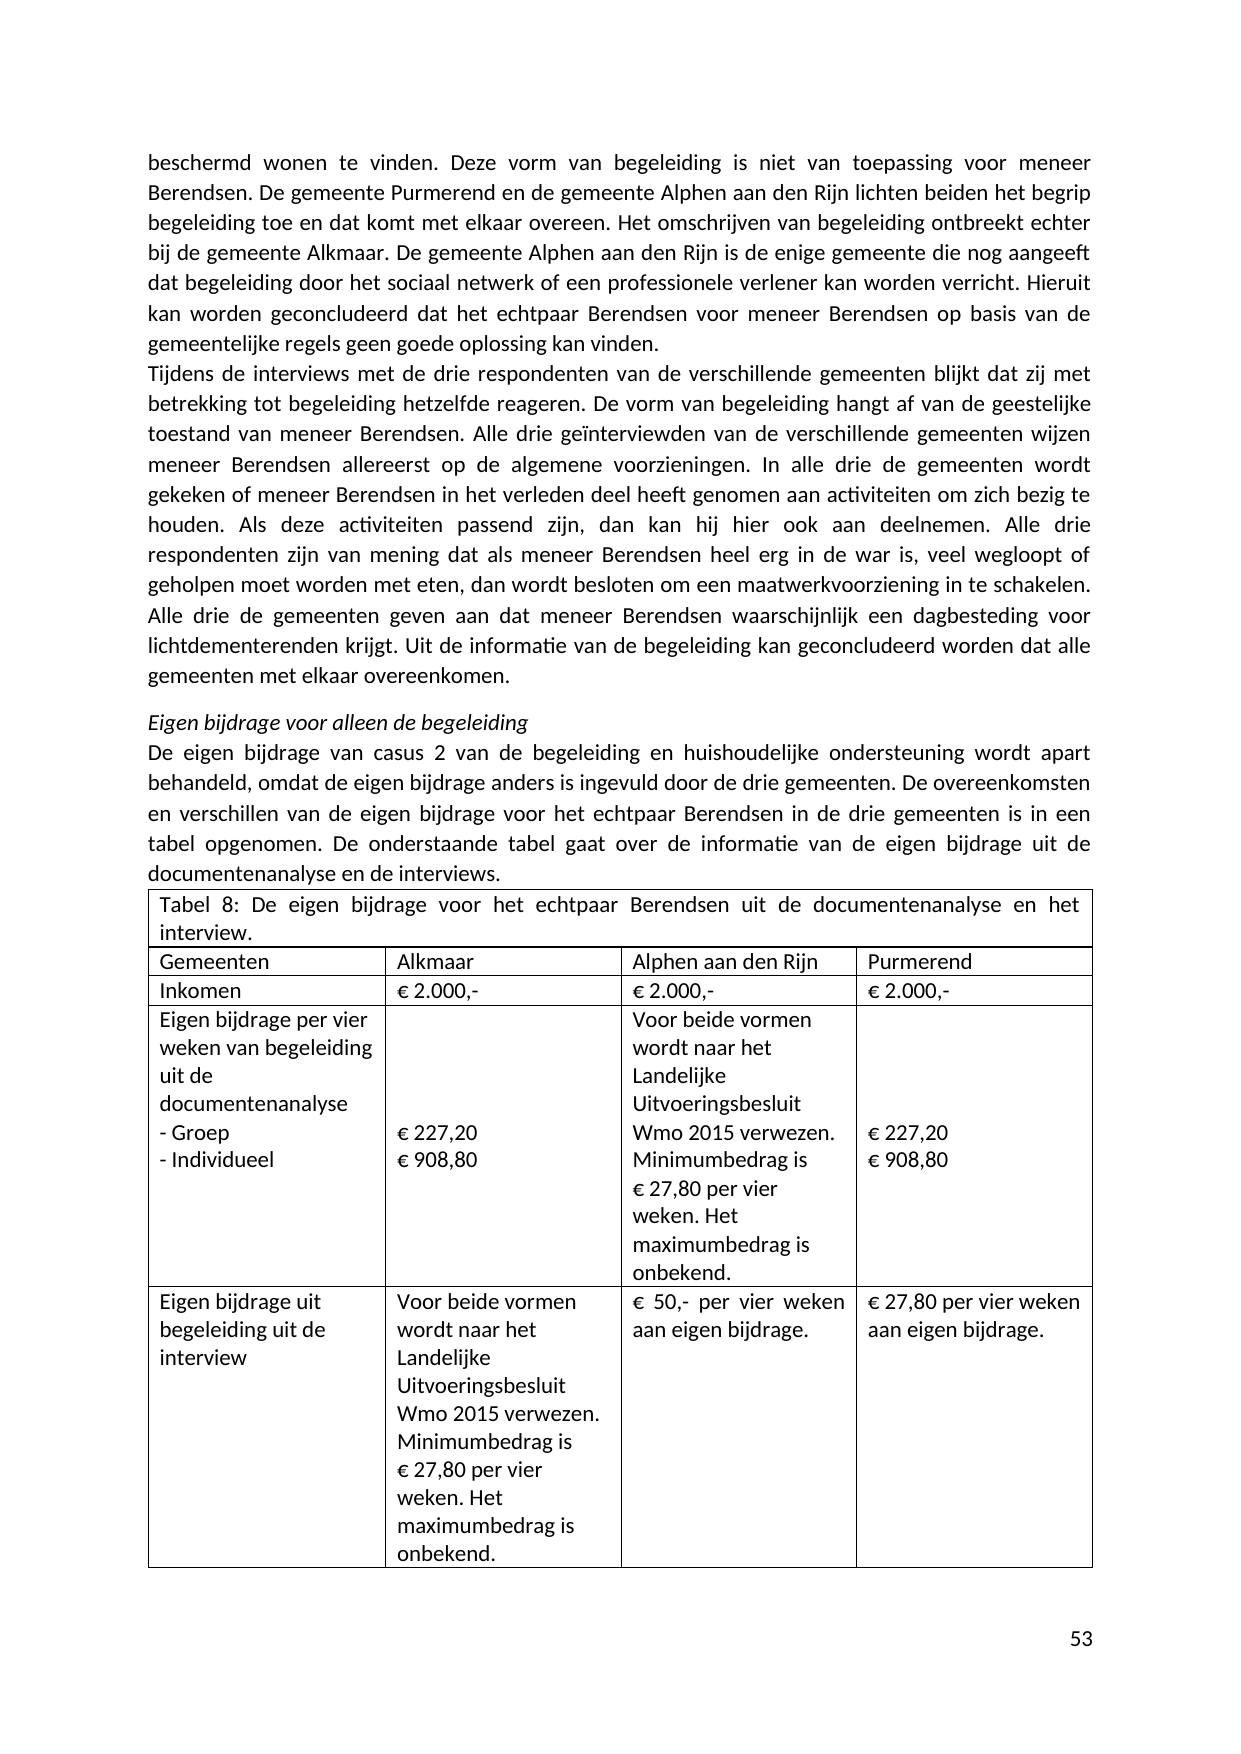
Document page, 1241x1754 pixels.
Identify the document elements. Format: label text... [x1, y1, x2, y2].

table_cell € 27,80 per vier weken aan eigen bijdrage. [857, 1287, 1092, 1567]
table_cell Voor beide vormen wordt naar het Landelijke Uitvoeringsbesluit Wmo 2015 verwezen. Minimumbedrag is € 27,80 per vier weken. Het maximumbedrag is onbekend. [622, 1006, 856, 1286]
text Eigen bijdrage voor alleen de begeleiding [148, 708, 1093, 736]
table_cell € 2.000,- [857, 976, 1092, 1004]
text Tijdens de interviews met de drie respondenten van de verschillende gemeenten blijkt dat zij met betrekking tot begeleiding hetzelfde reageren. De vorm van begeleiding hangt af van de geestelijke toestand van meneer Berendsen. Alle drie geïnterviewden van de verschillende gemeenten wijzen meneer Berendsen allereerst op de algemene voorzieningen. In alle drie de gemeenten wordt gekeken of meneer Berendsen in het verleden deel heeft genomen aan activiteiten om zich bezig te houden. Als deze activiteiten passend zijn, dan kan hij hier ook aan deelnemen. Alle drie respondenten zijn van mening dat als meneer Berendsen heel erg in de war is, veel wegloopt of geholpen moet worden met eten, dan wordt besloten om een maatwerkvoorziening in te schakelen. Alle drie de gemeenten geven aan dat meneer Berendsen waarschijnlijk een dagbesteding voor lichtdementerenden krijgt. Uit de informatie van de begeleiding kan geconcludeerd worden dat alle gemeenten met elkaar overeenkomen. [148, 359, 1093, 689]
table_cell € 50,- per vier weken aan eigen bijdrage. [622, 1287, 856, 1567]
table_cell € 2.000,- [386, 976, 621, 1004]
table_cell Alkmaar [386, 948, 621, 975]
table_cell € 227,20 € 908,80 [386, 1006, 621, 1286]
table_cell Gemeenten [149, 948, 385, 975]
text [148, 148, 1093, 357]
table_cell Eigen bijdrage uit begeleiding uit de interview [149, 1287, 385, 1567]
table_cell Alphen aan den Rijn [622, 948, 856, 975]
table_cell Eigen bijdrage per vier weken van begeleiding uit de documentenanalyse - Groep - Individueel [149, 1006, 385, 1286]
table_cell Inkomen [149, 976, 385, 1004]
table_cell € 2.000,- [622, 976, 856, 1004]
table_header Tabel 8: De eigen bijdrage voor het echtpaar Berendsen uit de documentenanalyse en het interview. [149, 890, 1092, 946]
text De eigen bijdrage van casus 2 van de begeleiding en huishoudelijke ondersteuning wordt apart behandeld, omdat de eigen bijdrage anders is ingevuld door de drie gemeenten. De overeenkomsten en verschillen van de eigen bijdrage voor het echtpaar Berendsen in de drie gemeenten is in een tabel opgenomen. De onderstaande tabel gaat over de informatie van de eigen bijdrage uit de documentenanalyse en de interviews. [148, 738, 1093, 887]
table_cell Voor beide vormen wordt naar het Landelijke Uitvoeringsbesluit Wmo 2015 verwezen. Minimumbedrag is € 27,80 per vier weken. Het maximumbedrag is onbekend. [386, 1287, 621, 1567]
table_cell € 227,20 € 908,80 [857, 1006, 1092, 1286]
table_cell Purmerend [857, 948, 1092, 975]
